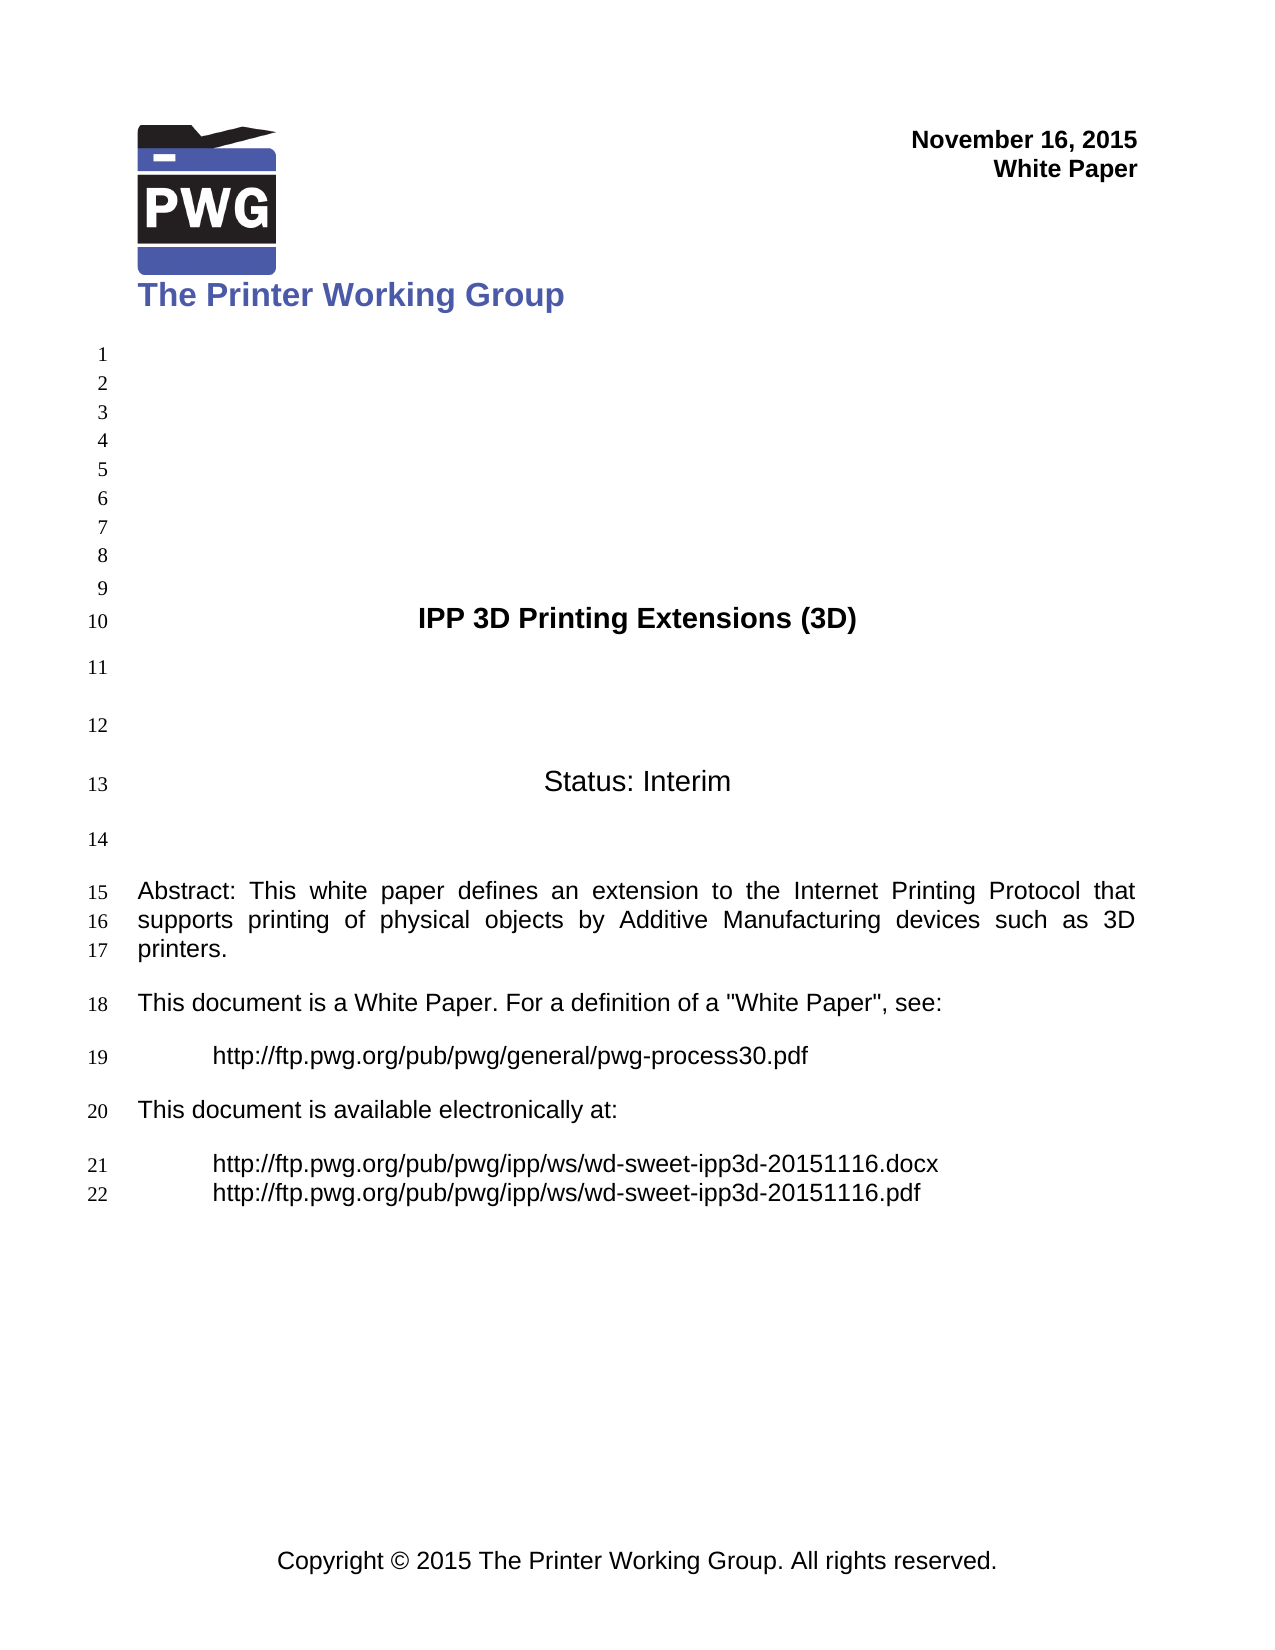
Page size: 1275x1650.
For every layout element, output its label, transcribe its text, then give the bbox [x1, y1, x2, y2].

text This document is available electronically at: [137, 1095, 1138, 1124]
text http://ftp.pwg.org/pub/pwg/ipp/ws/wd-sweet-ipp3d-.docx [212, 1149, 1138, 1178]
text This document is a White Paper. For a definition of a "White Paper", see: [137, 988, 1138, 1016]
subtitle Status: Interim [137, 764, 1138, 798]
picture [137, 125, 276, 275]
text http://ftp.pwg.org/pub/pwg/general/pwg-process30.pdf [212, 1041, 1138, 1070]
text Abstract: This white paper defines an extension to the Internet Printing Protocol that supports printing of physical objects by Additive Manufacturing devices such as 3D printers. [137, 876, 1138, 963]
title IPP 3D Printing Extensions (3D) [137, 601, 1138, 634]
text http://ftp.pwg.org/pub/pwg/ipp/ws/wd-sweet-ipp3d-.pdf [212, 1178, 1138, 1206]
